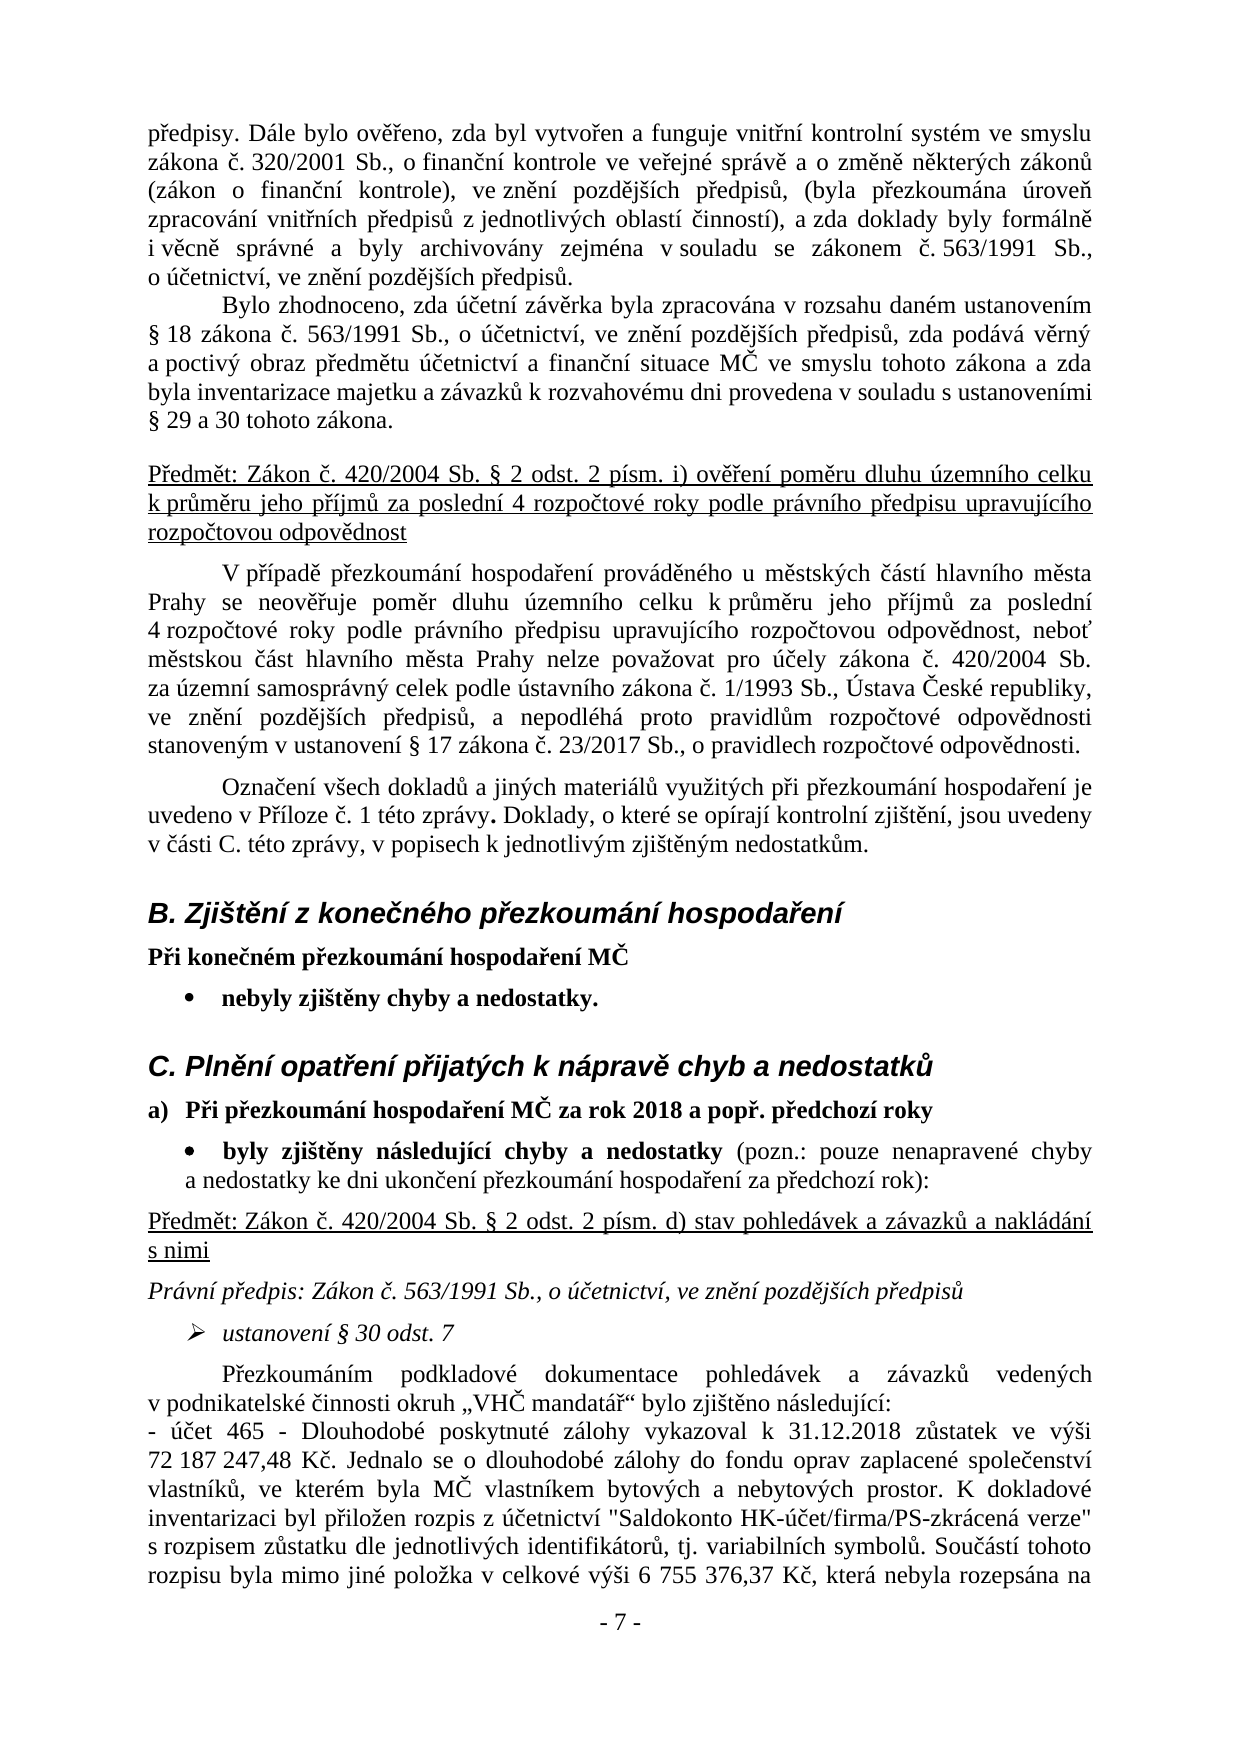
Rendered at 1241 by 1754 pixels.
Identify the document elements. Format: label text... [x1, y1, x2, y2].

list byly zjištěny následující chyby a nedostatky (pozn.: pouze nenapravené chyby a nedostatky ke dni ukončení přezkoumání hospodaření za předchozí rok): [185, 1136, 1092, 1194]
text Předmět: Zákon č. 420/2004 Sb. § 2 odst. 2 písm. d) stav pohledávek a závazků a nakládání s nimi [148, 1206, 1092, 1231]
list ustanovení § 30 odst. 7 [185, 1318, 1092, 1346]
text Předmět: Zákon č. 420/2004 Sb. § 2 odst. 2 písm. i) ověření poměru dluhu územního celku k průměru jeho příjmů za poslední 4 rozpočtové roky podle právního předpisu upravujícího rozpočtovou odpovědnost [148, 486, 1092, 513]
subtitle C. Plnění opatření přijatých k nápravě chyb a nedostatků [148, 1049, 1092, 1083]
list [148, 118, 1092, 291]
text Označení všech dokladů a jiných materiálů využitých při přezkoumání hospodaření je uvedeno v Příloze č. 1 této zprávy. Doklady, o které se opírají kontrolní zjištění, jsou uvedeny v části C. této zprávy, v popisech k jednotlivým zjištěným nedostatkům. [148, 772, 1092, 858]
list V případě přezkoumání hospodaření prováděného u městských částí hlavního města Prahy se neověřuje poměr dluhu územního celku k průměru jeho příjmů za poslední 4 rozpočtové roky podle právního předpisu upravujícího rozpočtovou odpovědnost, neboť městskou část hlavního města Prahy nelze považovat pro účely zákona č. 420/2004 Sb. za územní samosprávný celek podle ústavního zákona č. 1/1993 Sb., Ústava České republiky, ve znění pozdějších předpisů, a nepodléhá proto pravidlům rozpočtové odpovědnosti stanoveným v ustanovení § 17 zákona č. 23/2017 Sb., o pravidlech rozpočtové odpovědnosti. [148, 558, 1092, 759]
text Právní předpis: Zákon č. 563/1991 Sb., o účetnictví, ve znění pozdějších předpisů [148, 1276, 1092, 1305]
text Přezkoumáním podkladové dokumentace pohledávek a závazků vedených v podnikatelské činnosti okruh „VHČ mandatář“ bylo zjištěno následující: [148, 1359, 1092, 1416]
text Při konečném přezkoumání hospodaření MČ [148, 942, 1092, 970]
text Předmět: Zákon č. 420/2004 Sb. § 2 odst. 2 písm. i) ověření poměru dluhu územního celku k průměru jeho příjmů za poslední 4 rozpočtové roky podle právního předpisu upravujícího rozpočtovou odpovědnost [148, 459, 1092, 484]
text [148, 1416, 1092, 1589]
list nebyly zjištěny chyby a nedostatky. [185, 983, 1092, 1012]
subtitle B. Zjištění z konečného přezkoumání hospodaření [148, 896, 1092, 929]
list Bylo zhodnoceno, zda účetní závěrka byla zpracována v rozsahu daném ustanovením § 18 zákona č. 563/1991 Sb., o účetnictví, ve znění pozdějších předpisů, zda podává věrný a poctivý obraz předmětu účetnictví a finanční situace MČ ve smyslu tohoto zákona a zda byla inventarizace majetku a závazků k rozvahovému dni provedena v souladu s ustanoveními § 29 a 30 tohoto zákona. [148, 291, 1092, 434]
text Předmět: Zákon č. 420/2004 Sb. § 2 odst. 2 písm. d) stav pohledávek a závazků a nakládání s nimi [148, 1233, 1092, 1264]
text Předmět: Zákon č. 420/2004 Sb. § 2 odst. 2 písm. i) ověření poměru dluhu územního celku k průměru jeho příjmů za poslední 4 rozpočtové roky podle právního předpisu upravujícího rozpočtovou odpovědnost [148, 514, 1092, 546]
text a) Při přezkoumání hospodaření MČ za rok «Přezkoumání»«DeleteField»2018«DeleteField»«Předchozí_rok»«Přezkoumání» a popř. předchozí roky [148, 1095, 1092, 1124]
